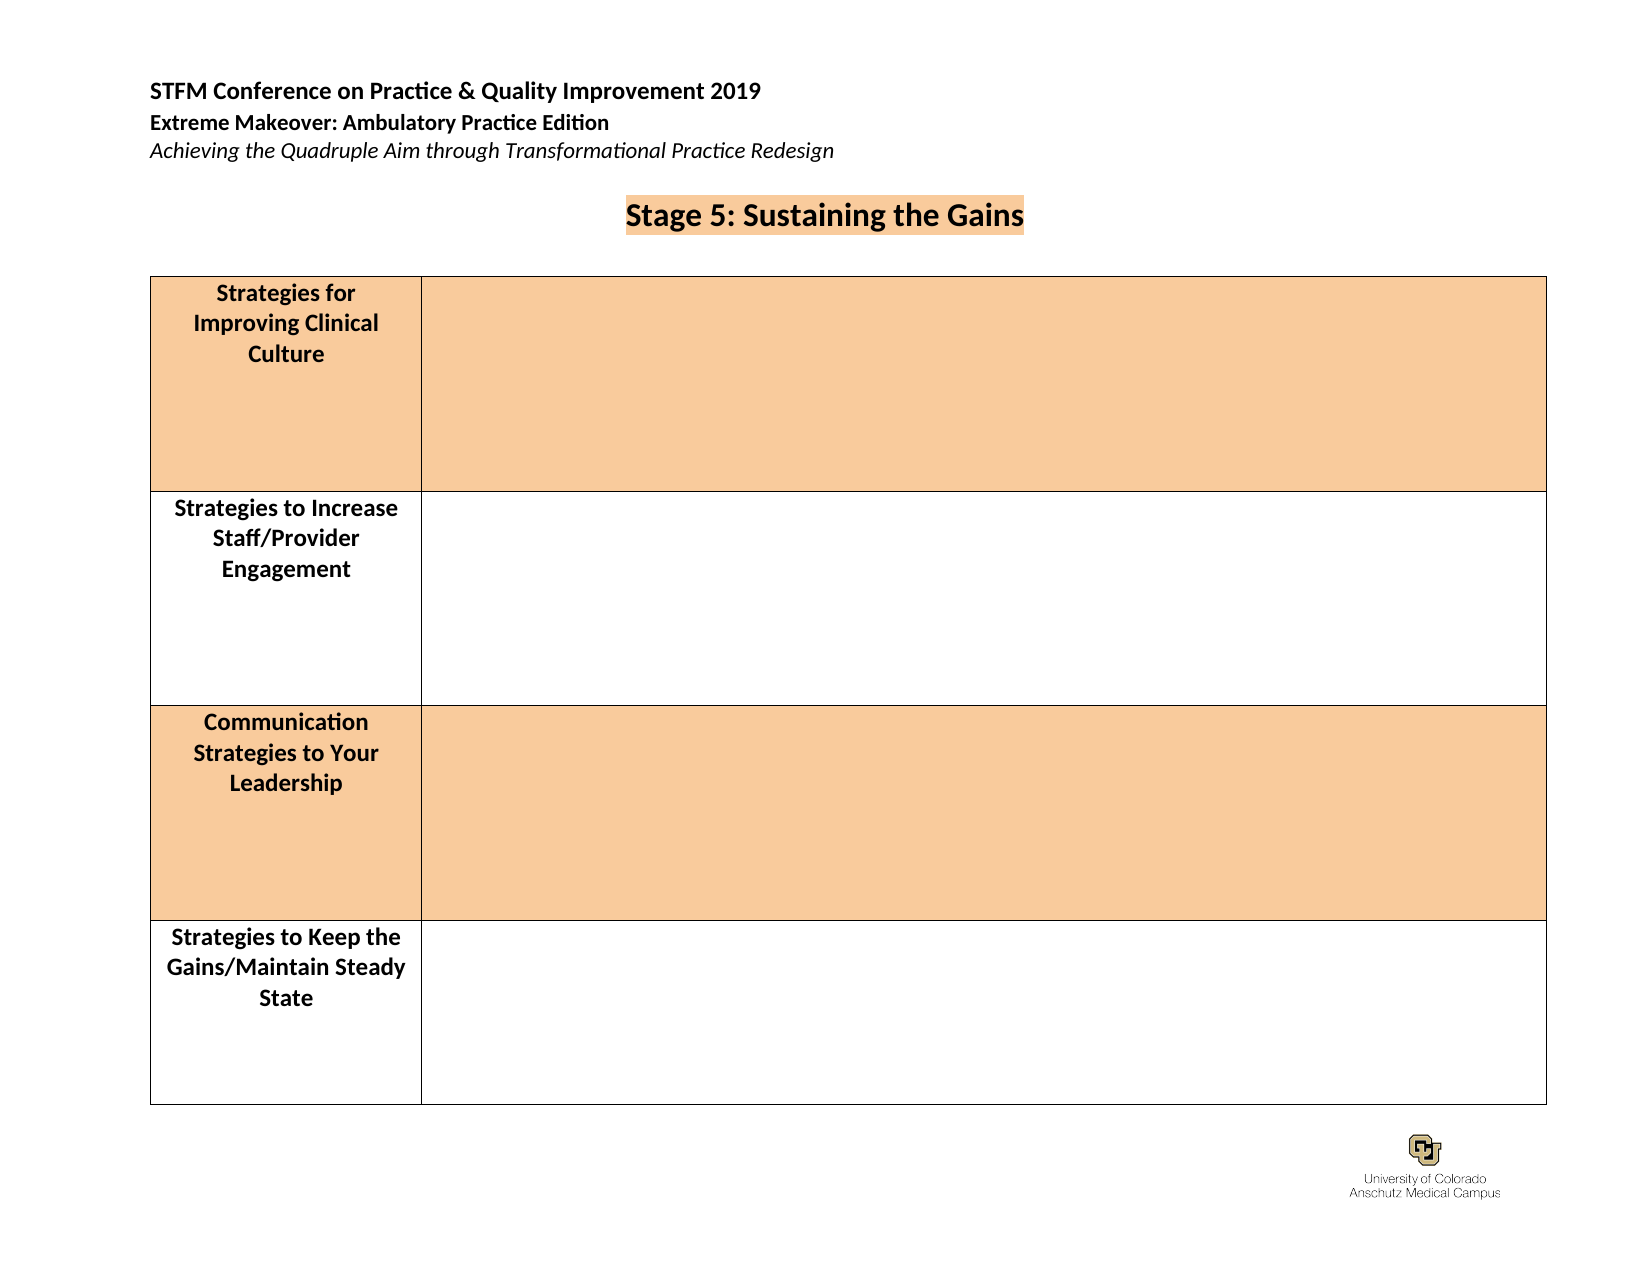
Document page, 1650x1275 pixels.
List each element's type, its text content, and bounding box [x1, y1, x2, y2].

table_cell [422, 706, 1546, 920]
text Stage 5: Sustaining the Gains [150, 194, 1500, 235]
table_cell [422, 921, 1546, 1104]
table_header Strategies for Improving Clinical Culture [151, 277, 421, 491]
table_cell [422, 492, 1546, 705]
picture [1349, 1134, 1500, 1200]
table_header [422, 277, 1546, 491]
table_cell Communication Strategies to Your Leadership [151, 706, 421, 920]
table_cell Strategies to Increase Staff/Provider Engagement [151, 492, 421, 705]
table_cell Strategies to Keep the Gains/Maintain Steady State [151, 921, 421, 1104]
